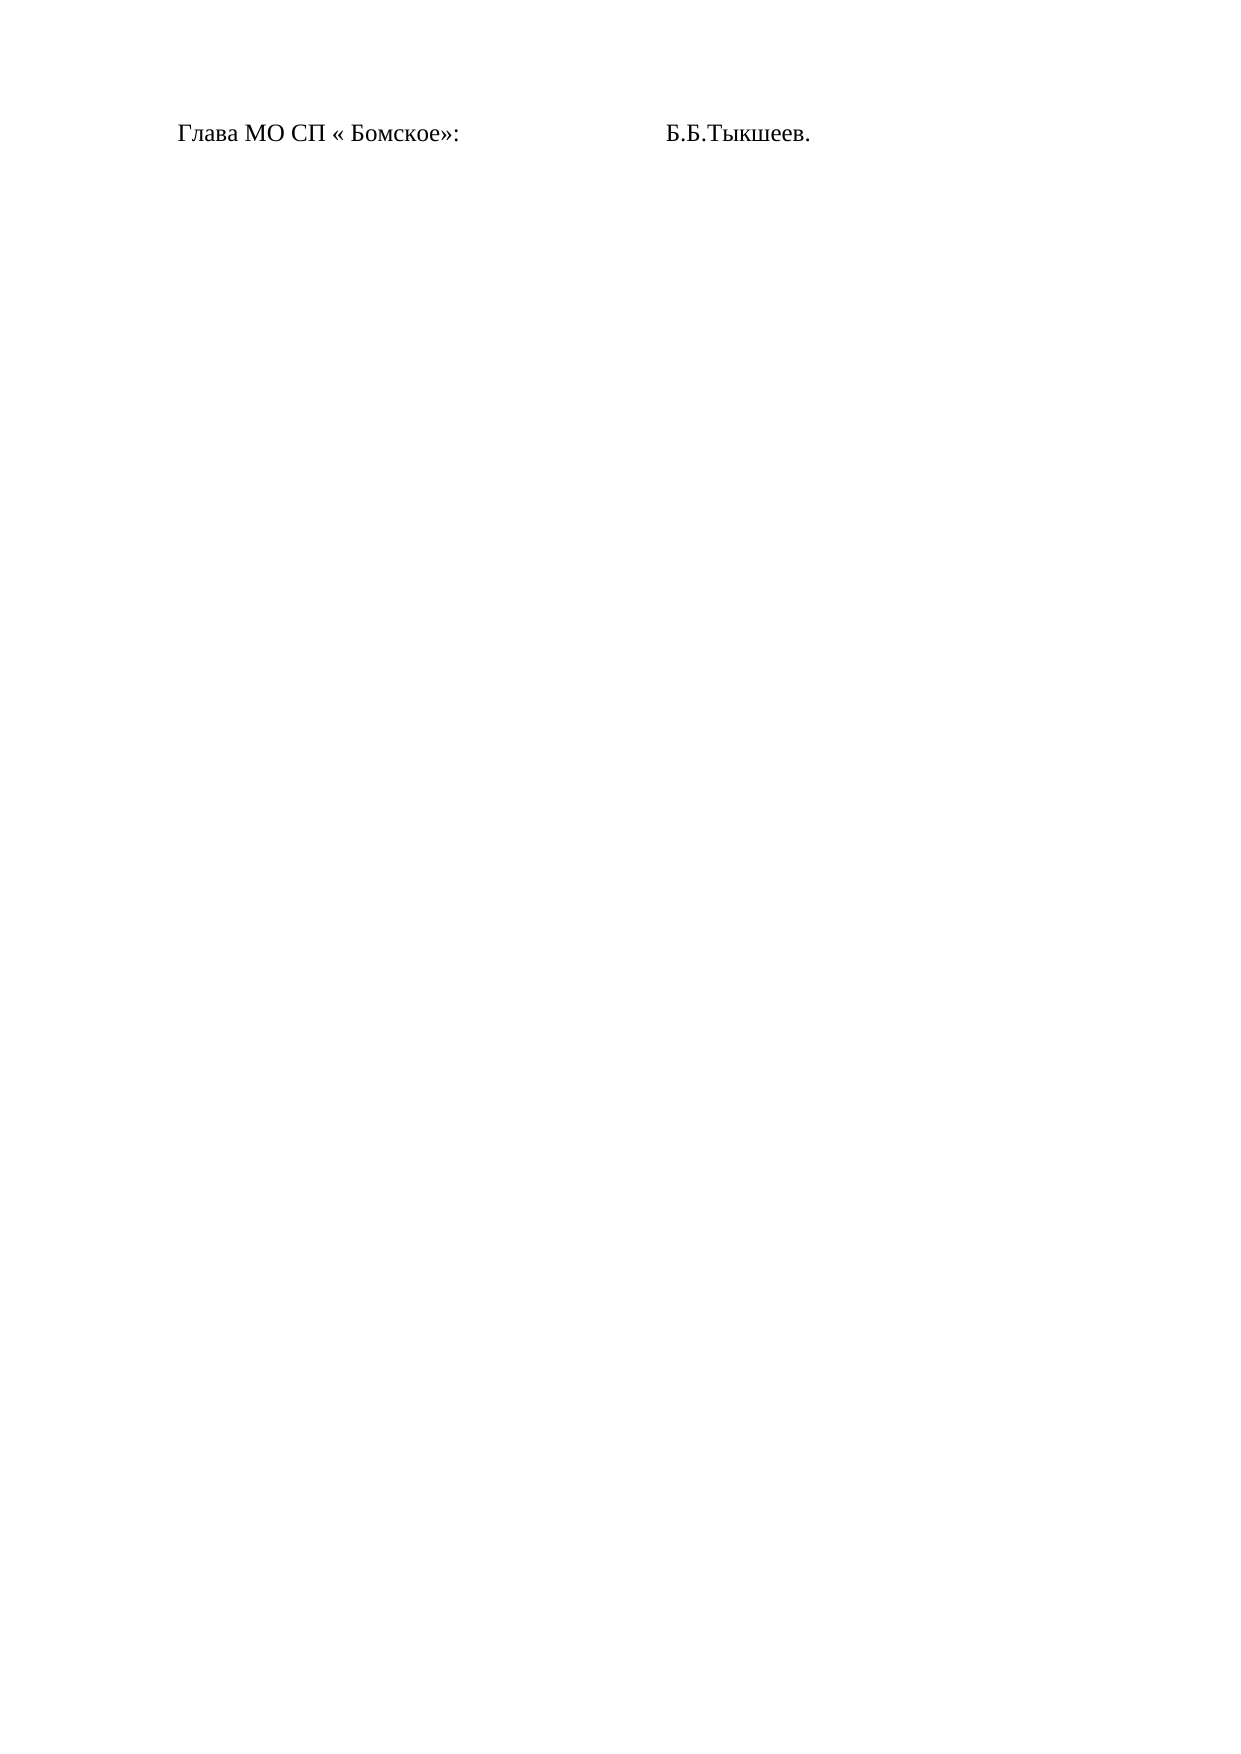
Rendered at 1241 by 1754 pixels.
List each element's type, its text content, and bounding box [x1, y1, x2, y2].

text Глава МО СП « Бомское»: Б.Б.Тыкшеев. [177, 118, 1152, 147]
